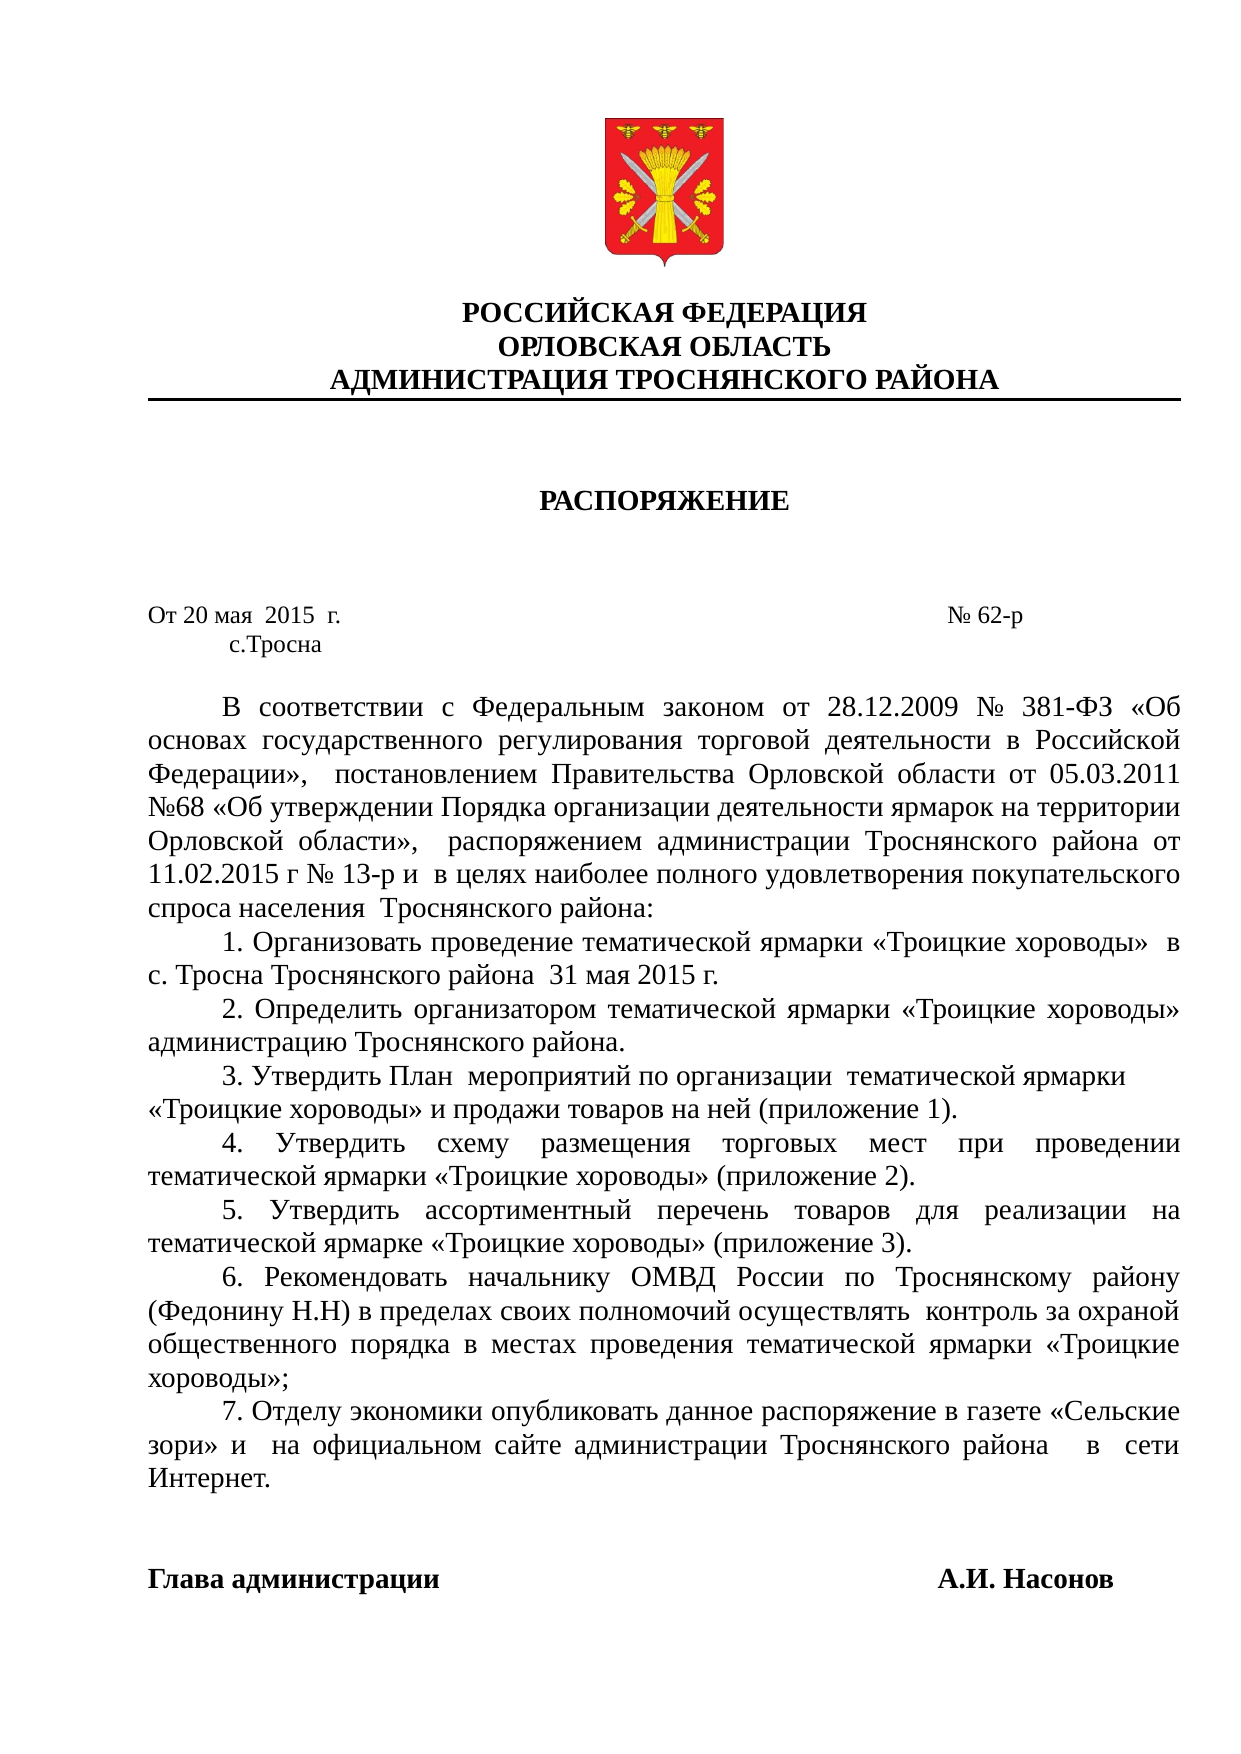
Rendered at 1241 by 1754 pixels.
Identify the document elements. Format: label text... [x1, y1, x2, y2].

text Глава администрации А.И. Насонов [148, 1561, 1181, 1594]
text 5. Утвердить ассортиментный перечень товаров для реализации на тематической ярмарке «Троицкие хороводы» (приложение 3). [148, 1192, 1181, 1259]
text 4. Утвердить схему размещения торговых мест при проведении тематической ярмарки «Троицкие хороводы» (приложение 2). [148, 1125, 1181, 1192]
text В соответствии с Федеральным законом от 28.12.2009 № 381-ФЗ «Об основах государственного регулирования торговой деятельности в Российской Федерации», постановлением Правительства Орловской области от 05.03.2011 №68 «Об утверждении Порядка организации деятельности ярмарок на территории Орловской области», распоряжением администрации Троснянского района от 11.02.2015 г № 13-р и в целях наиболее полного удовлетворения покупательского спроса населения Троснянского района: [148, 689, 1181, 924]
text АДМИНИСТРАЦИЯ ТРОСНЯНСКОГО РАЙОНА [148, 362, 1181, 398]
text РАСПОРЯЖЕНИЕ [148, 483, 1181, 516]
text ОРЛОВСКАЯ ОБЛАСТЬ [148, 329, 1181, 362]
picture [605, 118, 724, 267]
text 1. Организовать проведение тематической ярмарки «Троицкие хороводы» в с. Тросна Троснянского района 31 мая 2015 г. [148, 924, 1181, 991]
text 6. Рекомендовать начальнику ОМВД России по Троснянскому району (Федонину Н.Н) в пределах своих полномочий осуществлять контроль за охраной общественного порядка в местах проведения тематической ярмарки «Троицкие хороводы»; [148, 1259, 1181, 1393]
text 2. Определить организатором тематической ярмарки «Троицкие хороводы» администрацию Троснянского района. [148, 991, 1181, 1058]
text От 20 мая 2015 г. № 62-р [148, 600, 1181, 629]
text РОССИЙСКАЯ ФЕДЕРАЦИЯ [148, 295, 1181, 329]
text с.Тросна [148, 629, 1181, 658]
text 3. Утвердить План мероприятий по организации тематической ярмарки [148, 1058, 1181, 1091]
text 7. Отделу экономики опубликовать данное распоряжение в газете «Сельские зори» и на официальном сайте администрации Троснянского района в сети Интернет. [148, 1393, 1181, 1494]
text «Троицкие хороводы» и продажи товаров на ней (приложение 1). [148, 1091, 1181, 1125]
